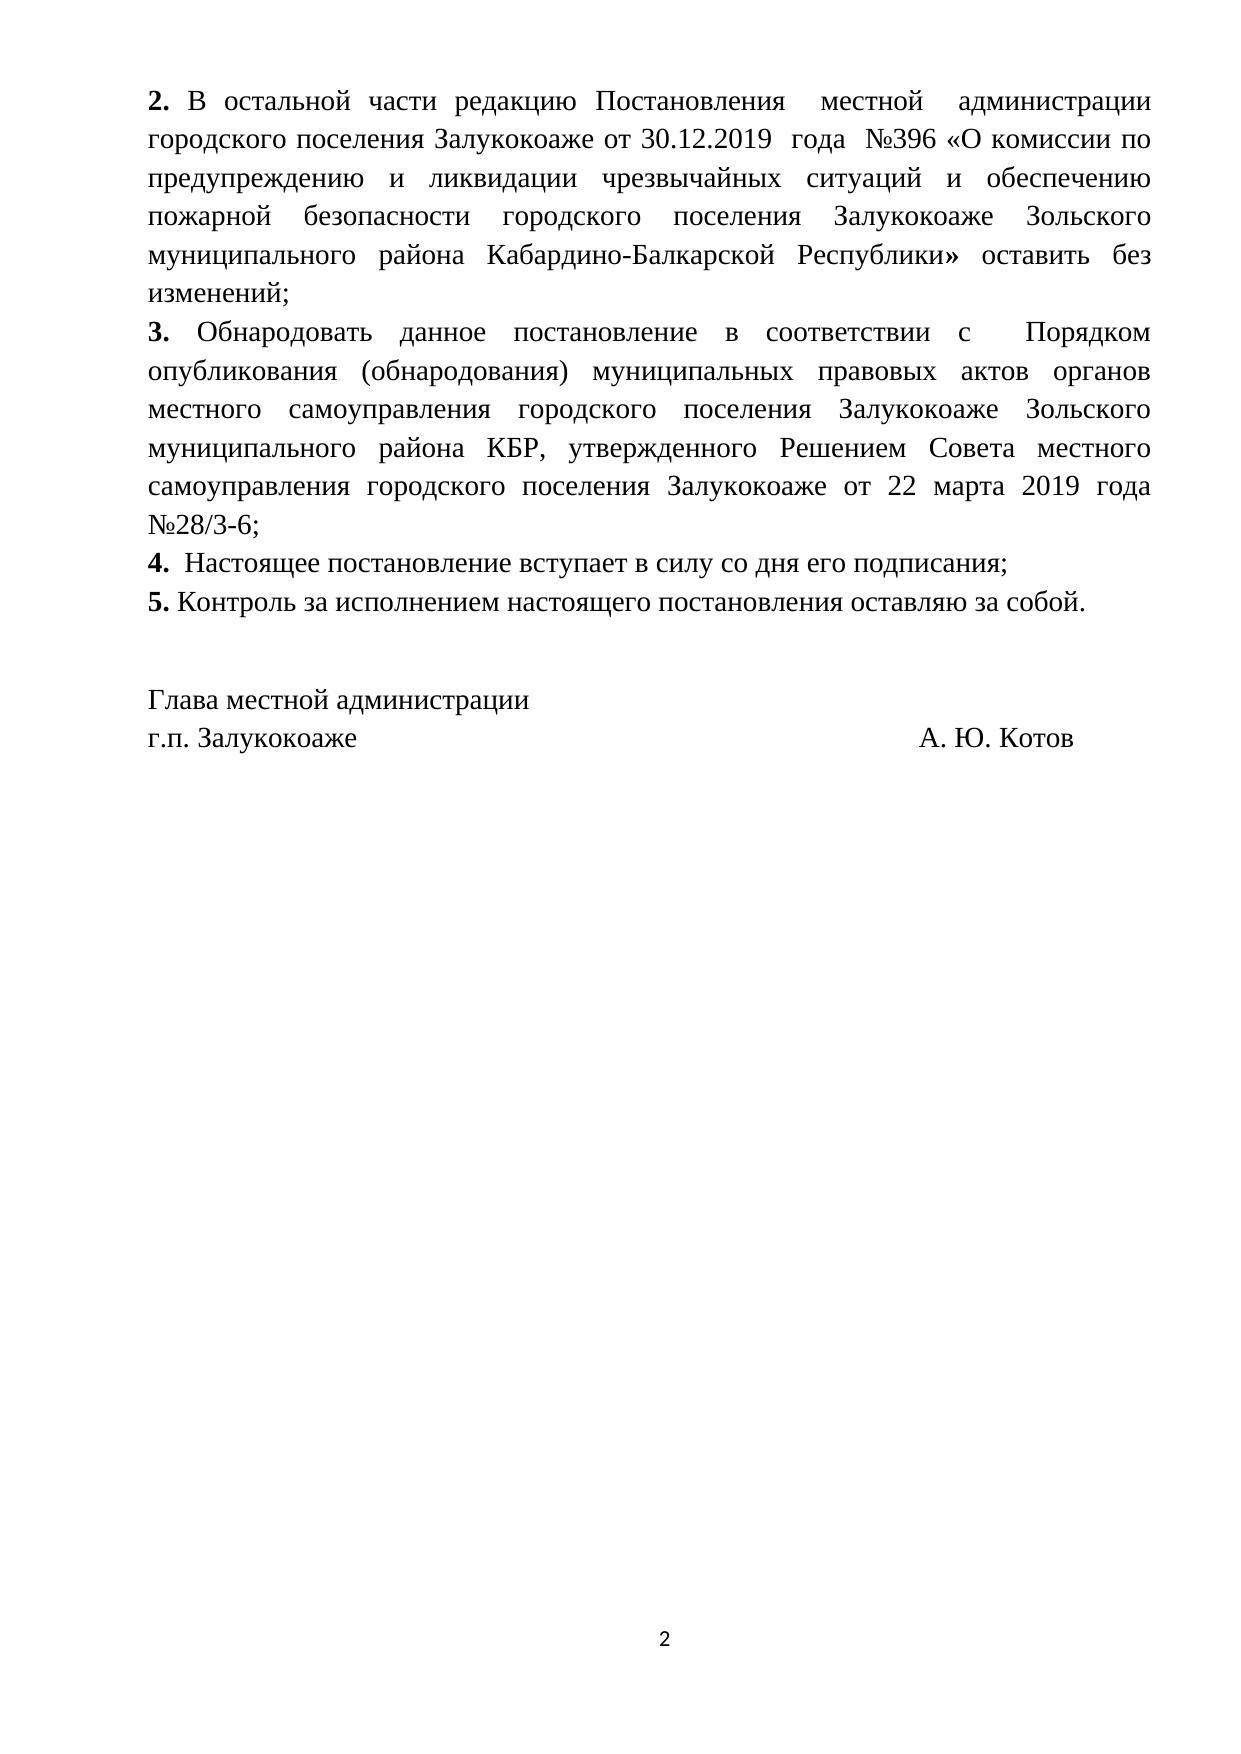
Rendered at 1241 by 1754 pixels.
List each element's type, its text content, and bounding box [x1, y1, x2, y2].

text 3. Обнародовать данное постановление в соответствии с Порядком опубликования (обнародования) муниципальных правовых актов органов местного самоуправления городского поселения Залукокоаже Зольского муниципального района КБР, утвержденного Решением Совета местного самоуправления городского поселения Залукокоаже от 22 марта 2019 года №28/3-6; [148, 314, 1152, 540]
text 5. Контроль за исполнением настоящего постановления оставляю за собой. [148, 584, 1152, 617]
text Глава местной администрации [148, 682, 1152, 715]
text 4. Настоящее постановление вступает в силу со дня его подписания; [148, 545, 1152, 579]
text 2. В остальной части редакцию Постановления местной администрации городского поселения Залукокоаже от 30.12.2019 года №396 «О комиссии по предупреждению и ликвидации чрезвычайных ситуаций и обеспечению пожарной безопасности городского поселения Залукокоаже Зольского муниципального района Кабардино-Балкарской Республики» оставить без изменений; [148, 83, 1152, 309]
text г.п. Залукокоаже А. Ю. Котов [148, 720, 1152, 754]
